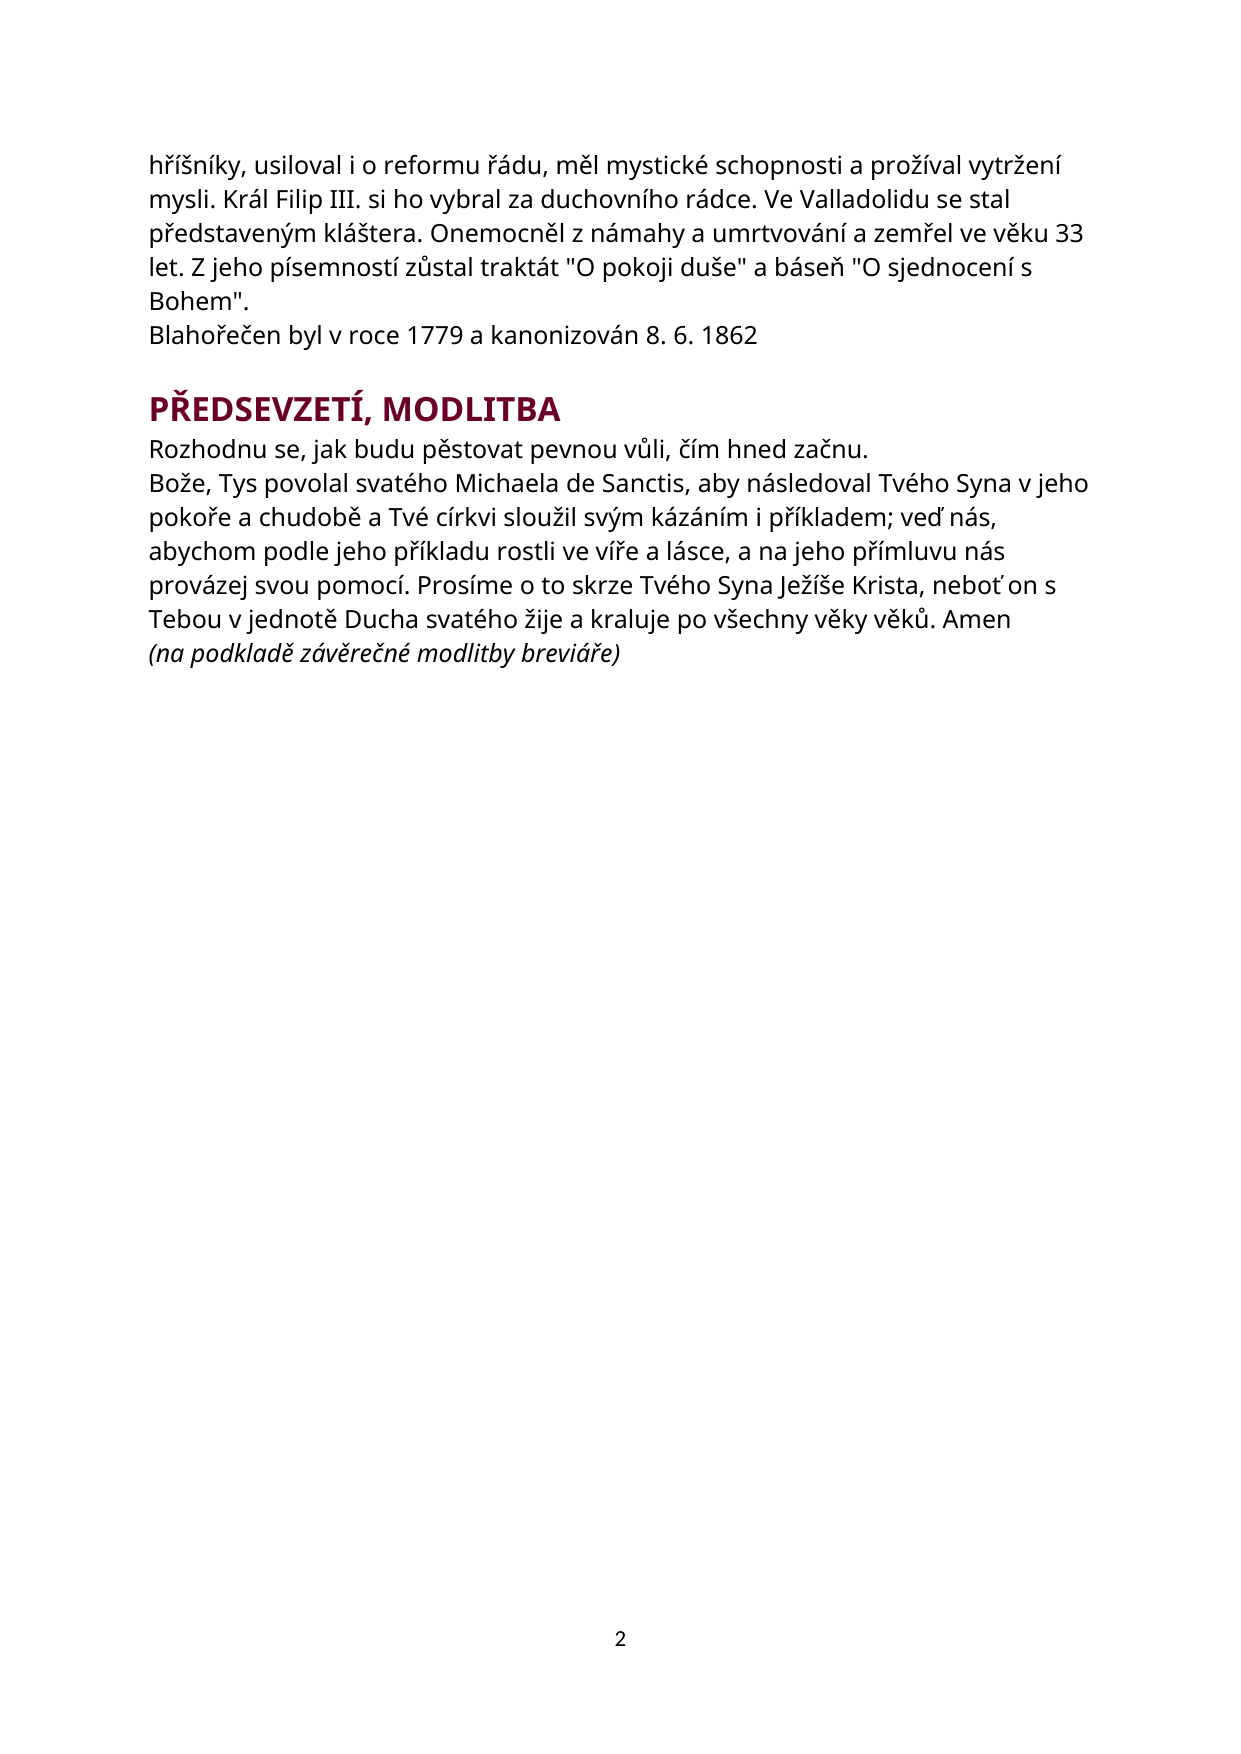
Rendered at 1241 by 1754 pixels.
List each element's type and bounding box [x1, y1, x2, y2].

table_header [148, 148, 1093, 670]
